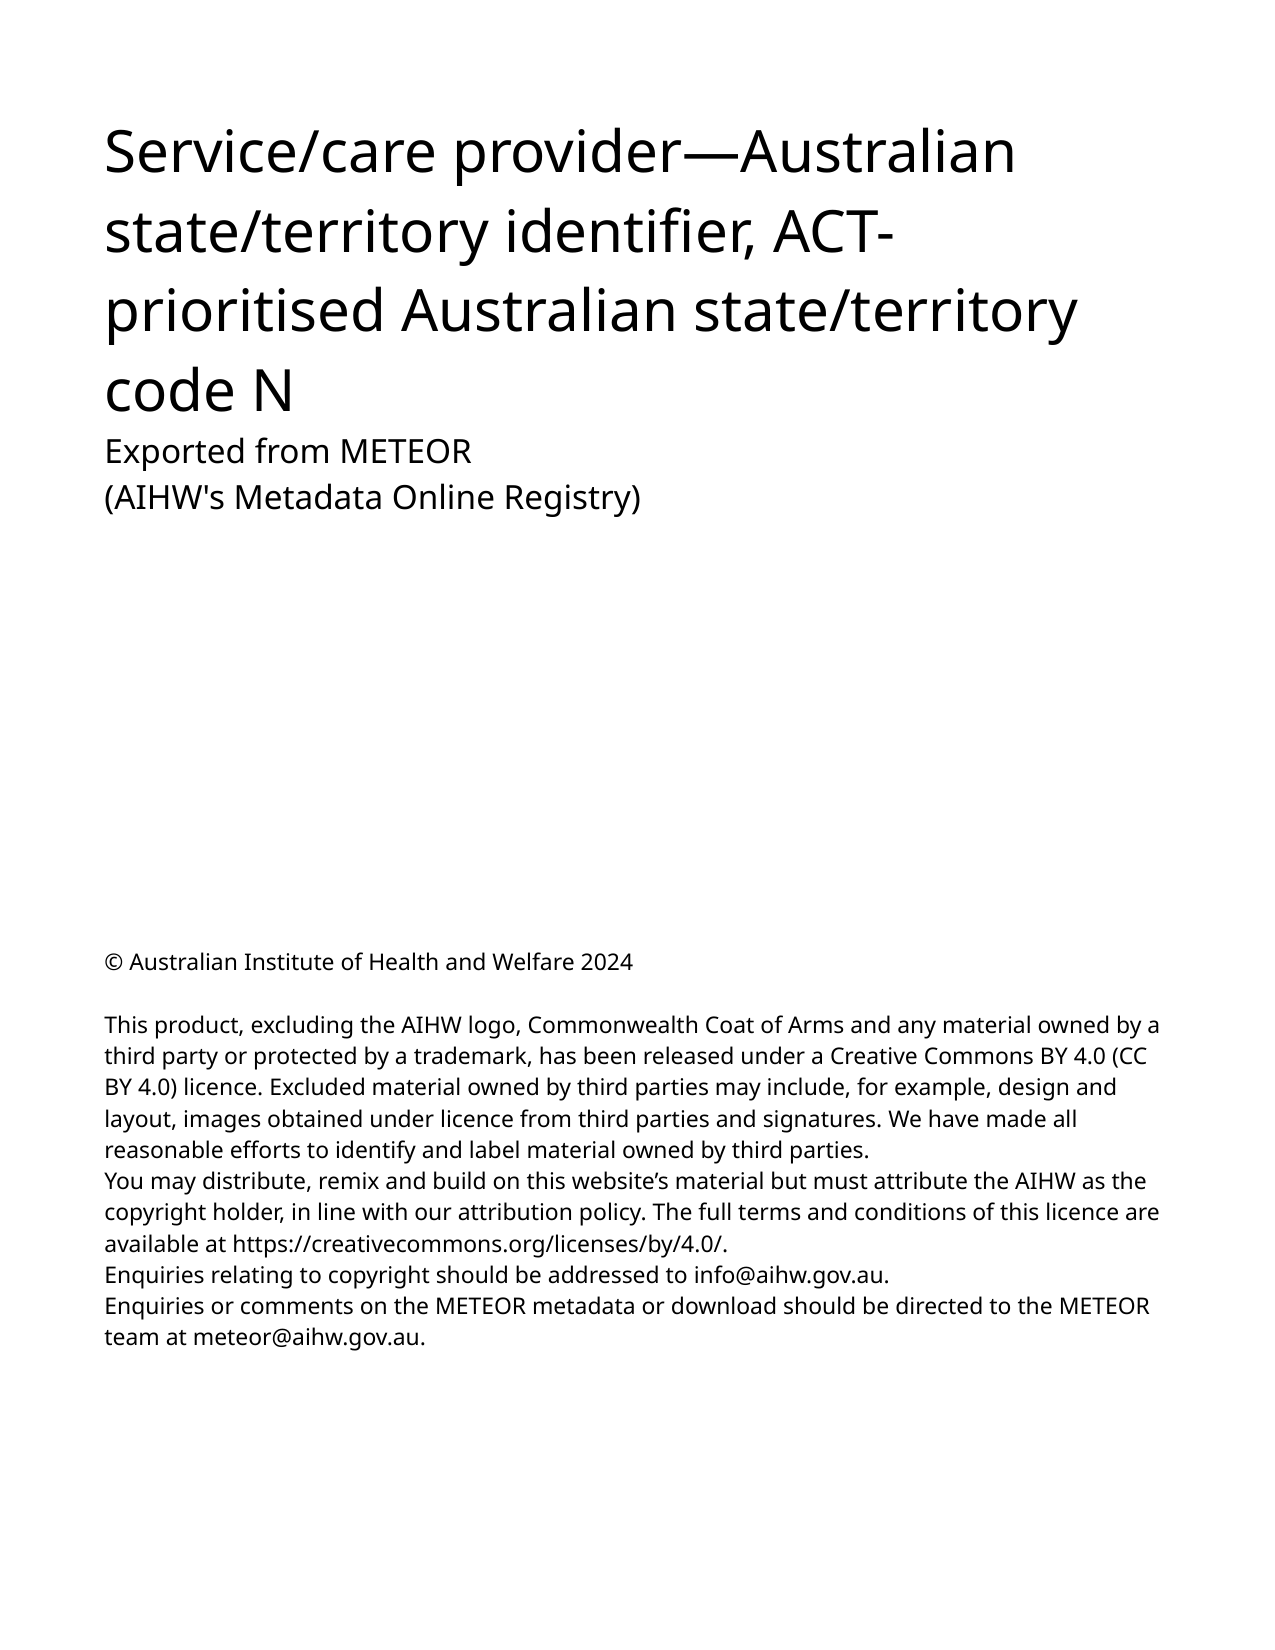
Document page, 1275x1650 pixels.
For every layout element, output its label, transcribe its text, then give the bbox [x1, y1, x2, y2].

title Service/care provider—Australian state/territory identifier, ACT-prioritised Australian state/territory code N [104, 110, 1171, 428]
text You may distribute, remix and build on this website’s material but must attribute the AIHW as the copyright holder, in line with our attribution policy. The full terms and conditions of this licence are available at https://creativecommons.org/licenses/by/4.0/. [104, 1165, 1171, 1259]
text Enquiries or comments on the METEOR metadata or download should be directed to the METEOR team at meteor@aihw.gov.au. [104, 1290, 1171, 1352]
text © Australian Institute of Health and Welfare 2024 [104, 946, 1171, 977]
subtitle Exported from METEOR [104, 428, 1171, 474]
text This product, excluding the AIHW logo, Commonwealth Coat of Arms and any material owned by a third party or protected by a trademark, has been released under a Creative Commons BY 4.0 (CC BY 4.0) licence. Excluded material owned by third parties may include, for example, design and layout, images obtained under licence from third parties and signatures. We have made all reasonable efforts to identify and label material owned by third parties. [104, 1009, 1171, 1165]
text Enquiries relating to copyright should be addressed to info@aihw.gov.au. [104, 1259, 1171, 1290]
subtitle (AIHW's Metadata Online Registry) [104, 474, 1171, 519]
